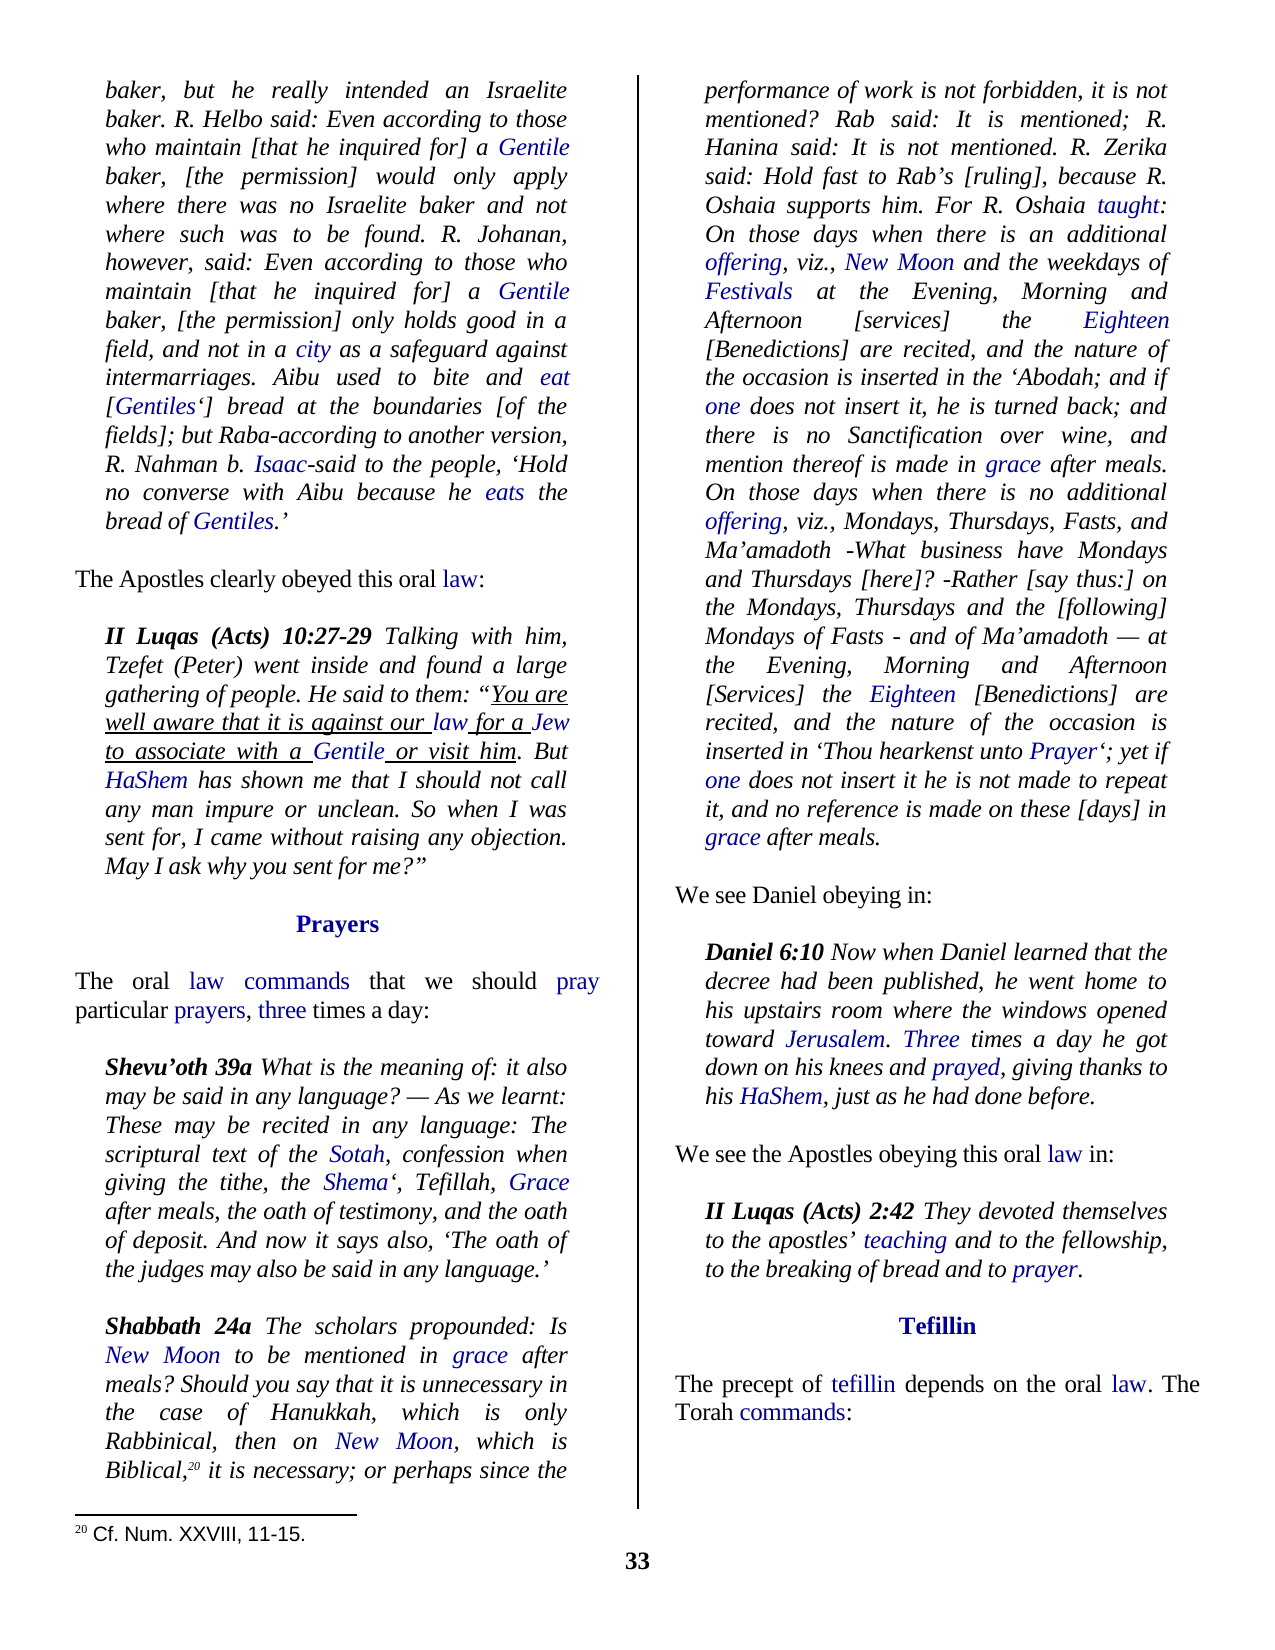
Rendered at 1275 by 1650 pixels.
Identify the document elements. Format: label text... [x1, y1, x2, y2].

text We see Daniel obeying in: [675, 880, 1200, 909]
text The oral law commands that we should pray particular prayers, three times a day: [75, 966, 600, 1024]
text II Luqas (Acts) They devoted themselves to the apostles’ teaching and to the fellowship, to the breaking of bread and to prayer. [705, 1196, 1170, 1282]
text Daniel 6:10 Now when Daniel learned that the decree had been published, he went home to his upstairs room where the windows opened toward Jerusalem. Three times a day he got down on his knees and prayed, giving thanks to his HaShem, just as he had done before. [705, 937, 1170, 1110]
text II Luqas (Acts) 10:27-29 Talking with him, Tzefet (Peter) went inside and found a large gathering of people. He said to them: “You are well aware that it is against our law for a Jew to associate with a Gentile or visit him. But HaShem has shown me that I should not call any man impure or unclean. So when I was sent for, I came without raising any objection. May I ask why you sent for me?” [105, 621, 570, 880]
text The Apostles clearly obeyed this oral law: [75, 564, 600, 592]
text The precept of tefillin depends on the oral law. The Torah commands: [675, 1369, 1200, 1426]
text We see the Apostles obeying this oral law in: [675, 1139, 1200, 1167]
subtitle Tefillin [675, 1311, 1200, 1340]
subtitle Prayers [75, 909, 600, 937]
text Shevu’oth 39a What is the meaning of: it also may be said in any language? — As we learnt: These may be recited in any language: The scriptural text of the Sotah, confession when giving the tithe, the Shema‘, Tefillah, Grace after meals, the oath of testimony, and the oath of deposit. And now it says also, ‘The oath of the judges may also be said in any language.’ [105, 1052, 570, 1282]
text Shabbath 24a The scholars propounded: Is New Moon to be mentioned in grace after meals? Should you say that it is unnecessary in the case of Hanukkah, which is only Rabbinical, then on New Moon, which is Biblical, it is necessary; or perhaps since the performance of work is not forbidden, it is not mentioned? Rab said: It is mentioned; R. Hanina said: It is not mentioned. R. Zerika said: Hold fast to Rab’s [ruling], because R. Oshaia supports him. For R. Oshaia taught: On those days when there is an additional offering, viz., New Moon and the weekdays of Festivals at the Evening, Morning and Afternoon [services] the Eighteen [Benedictions] are recited, and the nature of the occasion is inserted in the ‘Abodah; and if one does not insert it, he is turned back; and there is no Sanctification over wine, and mention thereof is made in grace after meals. On those days when there is no additional offering, viz., Mondays, Thursdays, Fasts, and Ma’amadoth -What business have Mondays and Thursdays [here]? -Rather [say thus:] on the Mondays, Thursdays and the [following] Mondays of Fasts - and of Ma’amadoth — at the Evening, Morning and Afternoon [Services] the Eighteen [Benedictions] are recited, and the nature of the occasion is inserted in ‘Thou hearkenst unto Prayer‘; yet if one does not insert it he is not made to repeat it, and no reference is made on these [days] in grace after meals. [705, 75, 1170, 851]
